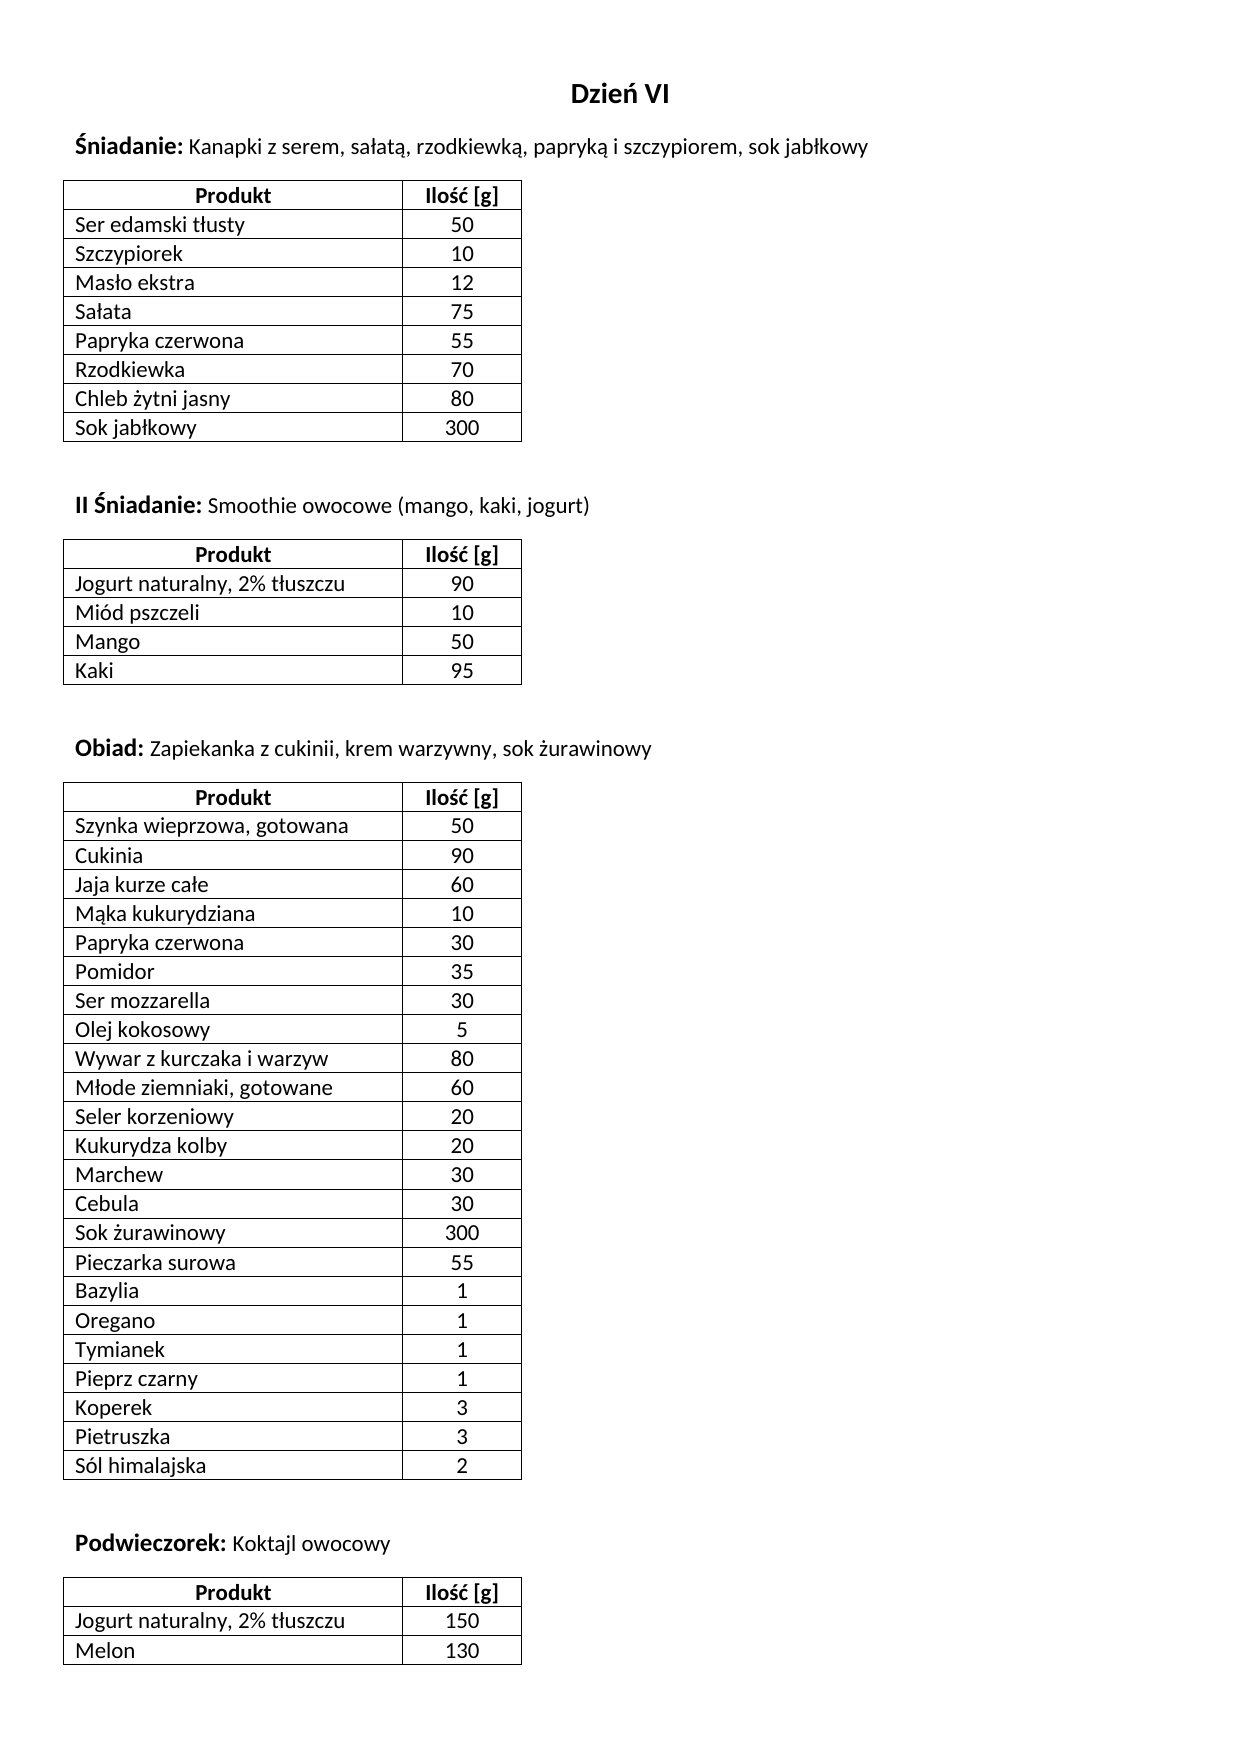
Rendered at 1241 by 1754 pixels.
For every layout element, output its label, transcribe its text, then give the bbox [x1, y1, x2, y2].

table_cell 50 [403, 627, 521, 655]
table_cell 90 [403, 841, 521, 869]
table_cell 12 [403, 268, 521, 296]
table_cell Miód pszczeli [64, 598, 402, 626]
table_cell 300 [403, 413, 521, 441]
table_cell Sok jabłkowy [64, 413, 402, 441]
table_cell 30 [403, 1160, 521, 1188]
table_cell 60 [403, 870, 521, 898]
table_cell 3 [403, 1422, 521, 1450]
table_cell 1 [403, 1364, 521, 1392]
table_cell 5 [403, 1015, 521, 1043]
table_cell Cebula [64, 1190, 402, 1217]
table_cell 80 [403, 384, 521, 412]
table_cell Jaja kurze całe [64, 870, 402, 898]
table_cell Olej kokosowy [64, 1015, 402, 1043]
table_cell 20 [403, 1131, 521, 1159]
table_header Ilość [g] [403, 1578, 521, 1606]
table_cell 10 [403, 899, 521, 927]
table_cell 55 [403, 326, 521, 354]
table_cell Mango [64, 627, 402, 655]
text Śniadanie: Kanapki z serem, sałatą, rzodkiewką, papryką i szczypiorem, sok jabłkowy [75, 130, 1165, 161]
table_cell Jogurt naturalny, 2% tłuszczu [64, 569, 402, 597]
table_cell 80 [403, 1044, 521, 1072]
table_header Produkt [64, 1578, 402, 1606]
table_cell 20 [403, 1102, 521, 1130]
table_cell 35 [403, 957, 521, 985]
table_cell Jogurt naturalny, 2% tłuszczu [64, 1607, 402, 1635]
table_cell Melon [64, 1636, 402, 1664]
table_cell Ser edamski tłusty [64, 210, 402, 238]
table_cell 50 [403, 210, 521, 238]
table_cell Marchew [64, 1160, 402, 1188]
table_cell 300 [403, 1219, 521, 1247]
table_header Produkt [64, 540, 402, 568]
table_cell Koperek [64, 1393, 402, 1421]
table_cell 150 [403, 1607, 521, 1635]
table_cell Sok żurawinowy [64, 1219, 402, 1247]
table_cell Cukinia [64, 841, 402, 869]
table_cell Oregano [64, 1306, 402, 1334]
table_header Produkt [64, 181, 402, 209]
table_cell Młode ziemniaki, gotowane [64, 1073, 402, 1101]
table_cell 70 [403, 355, 521, 383]
table_cell Sól himalajska [64, 1451, 402, 1479]
table_cell Pieprz czarny [64, 1364, 402, 1392]
table_cell 55 [403, 1248, 521, 1276]
table_cell 1 [403, 1277, 521, 1305]
text Obiad: Zapiekanka z cukinii, krem warzywny, sok żurawinowy [75, 732, 1165, 762]
table_cell Papryka czerwona [64, 326, 402, 354]
table_cell Szynka wieprzowa, gotowana [64, 812, 402, 840]
table_cell Bazylia [64, 1277, 402, 1305]
text Podwieczorek: Koktajl owocowy [75, 1527, 1165, 1557]
table_cell Tymianek [64, 1335, 402, 1363]
table_cell Papryka czerwona [64, 928, 402, 956]
table_cell 50 [403, 812, 521, 840]
table_cell 130 [403, 1636, 521, 1664]
table_cell Pieczarka surowa [64, 1248, 402, 1276]
table_cell Mąka kukurydziana [64, 899, 402, 927]
table_header Ilość [g] [403, 540, 521, 568]
table_cell 75 [403, 297, 521, 325]
table_cell 10 [403, 598, 521, 626]
table_cell Szczypiorek [64, 239, 402, 267]
table_cell 30 [403, 1190, 521, 1217]
table_cell 60 [403, 1073, 521, 1101]
table_cell 1 [403, 1306, 521, 1334]
table_cell 3 [403, 1393, 521, 1421]
table_cell Wywar z kurczaka i warzyw [64, 1044, 402, 1072]
table_cell Pomidor [64, 957, 402, 985]
text Dzień VI [75, 75, 1165, 111]
table_cell Kaki [64, 656, 402, 684]
table_cell Masło ekstra [64, 268, 402, 296]
table_header Ilość [g] [403, 181, 521, 209]
table_cell Chleb żytni jasny [64, 384, 402, 412]
table_cell 2 [403, 1451, 521, 1479]
table_cell 1 [403, 1335, 521, 1363]
table_cell 95 [403, 656, 521, 684]
table_cell Pietruszka [64, 1422, 402, 1450]
table_cell 30 [403, 986, 521, 1014]
table_cell Seler korzeniowy [64, 1102, 402, 1130]
text II Śniadanie: Smoothie owocowe (mango, kaki, jogurt) [75, 489, 1165, 520]
table_cell Ser mozzarella [64, 986, 402, 1014]
table_header Ilość [g] [403, 783, 521, 811]
table_cell Sałata [64, 297, 402, 325]
table_cell Rzodkiewka [64, 355, 402, 383]
table_cell 10 [403, 239, 521, 267]
table_cell Kukurydza kolby [64, 1131, 402, 1159]
table_header Produkt [64, 783, 402, 811]
table_cell 90 [403, 569, 521, 597]
table_cell 30 [403, 928, 521, 956]
